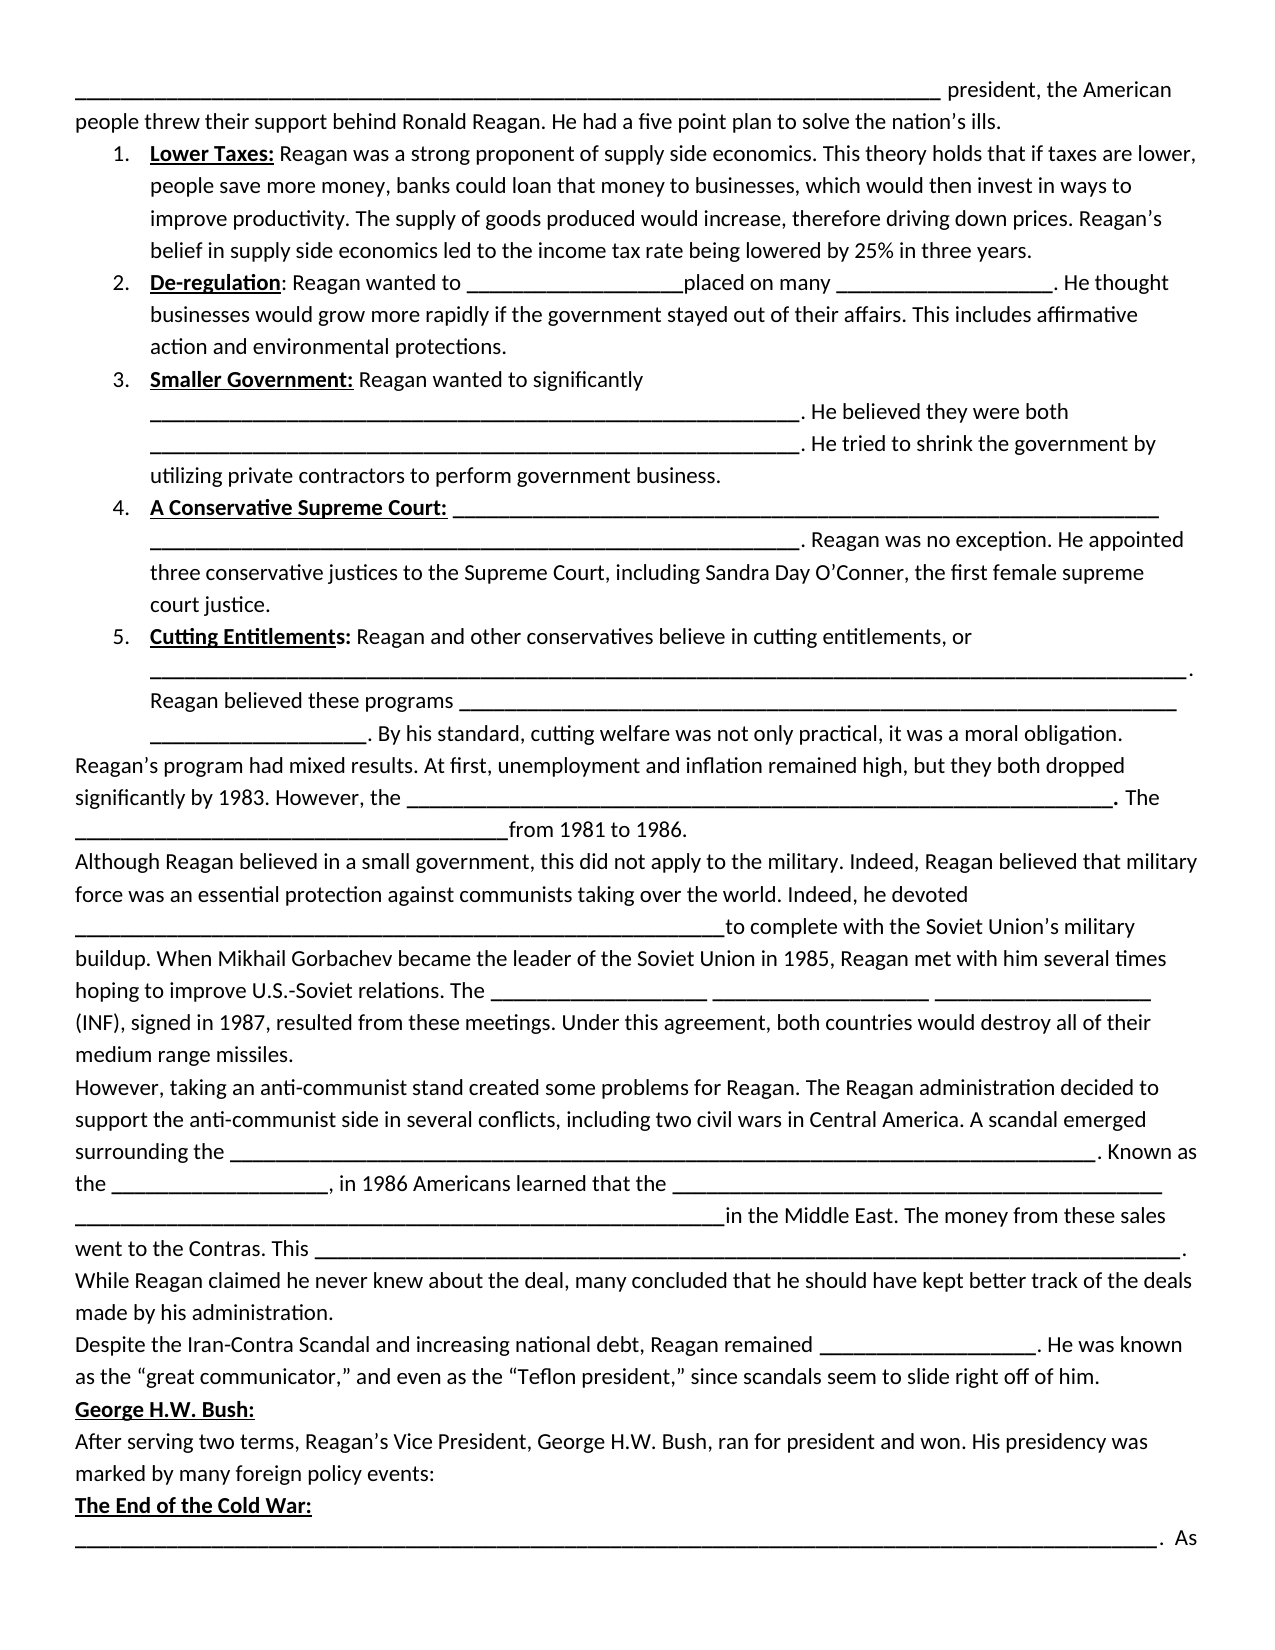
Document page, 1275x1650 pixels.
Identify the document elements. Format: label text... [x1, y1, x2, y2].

text Despite the Iran-Contra Scandal and increasing national debt, Reagan remained ___________________. He was known as the “great communicator,” and even as the “Teflon president,” since scandals seem to slide right off of him. [75, 1330, 1200, 1391]
list ___________________. By his standard, cutting welfare was not only practical, it was a moral obligation. [150, 719, 1200, 747]
list Lower Taxes: Reagan was a strong proponent of supply side economics. This theory holds that if taxes are lower, people save more money, banks could loan that money to businesses, which would then invest in ways to improve productivity. The supply of goods produced would increase, therefore driving down prices. Reagan’s belief in supply side economics led to the income tax rate being lowered by 25% in three years. [112, 139, 1200, 264]
text ____________________________________________________________________________ president, the American people threw their support behind Ronald Reagan. He had a five point plan to solve the nation’s ills. [75, 75, 1200, 135]
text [75, 1491, 1200, 1551]
list De-regulation: Reagan wanted to ___________________placed on many ___________________. He thought businesses would grow more rapidly if the government stayed out of their affairs. This includes affirmative action and environmental protections. [112, 268, 1200, 361]
text However, taking an anti-communist stand created some problems for Reagan. The Reagan administration decided to support the anti-communist side in several conflicts, including two civil wars in Central America. A scandal emerged surrounding the ____________________________________________________________________________. Known as the ___________________, in 1986 Americans learned that the ___________________________________________ [75, 1073, 1200, 1197]
text After serving two terms, Reagan’s Vice President, George H.W. Bush, ran for president and won. His presidency was marked by many foreign policy events: [75, 1427, 1200, 1487]
list Cutting Entitlements: Reagan and other conservatives believe in cutting entitlements, or ___________________________________________________________________________________________. Reagan believed these programs _______________________________________________________________ [112, 622, 1200, 714]
list _________________________________________________________. Reagan was no exception. He appointed three conservative justices to the Supreme Court, including Sandra Day O’Conner, the first female supreme court justice. [150, 526, 1200, 618]
text Reagan’s program had mixed results. At first, unemployment and inflation remained high, but they both dropped significantly by 1983. However, the ______________________________________________________________. The ______________________________________from 1981 to 1986. [75, 751, 1200, 843]
text George H.W. Bush: [75, 1395, 1200, 1423]
text Although Reagan believed in a small government, this did not apply to the military. Indeed, Reagan believed that military force was an essential protection against communists taking over the world. Indeed, he devoted _________________________________________________________to complete with the Soviet Union’s military buildup. When Mikhail Gorbachev became the leader of the Soviet Union in 1985, Reagan met with him several times hoping to improve U.S.-Soviet relations. The ___________________ ___________________ ___________________ (INF), signed in 1987, resulted from these meetings. Under this agreement, both countries would destroy all of their medium range missiles. [75, 847, 1200, 1069]
text _________________________________________________________in the Middle East. The money from these sales went to the Contras. This ____________________________________________________________________________. While Reagan claimed he never knew about the deal, many concluded that he should have kept better track of the deals made by his administration. [75, 1202, 1200, 1326]
list A Conservative Supreme Court: ______________________________________________________________ [112, 493, 1200, 521]
list Smaller Government: Reagan wanted to significantly _________________________________________________________. He believed they were both _________________________________________________________. He tried to shrink the government by utilizing private contractors to perform government business. [112, 365, 1200, 489]
